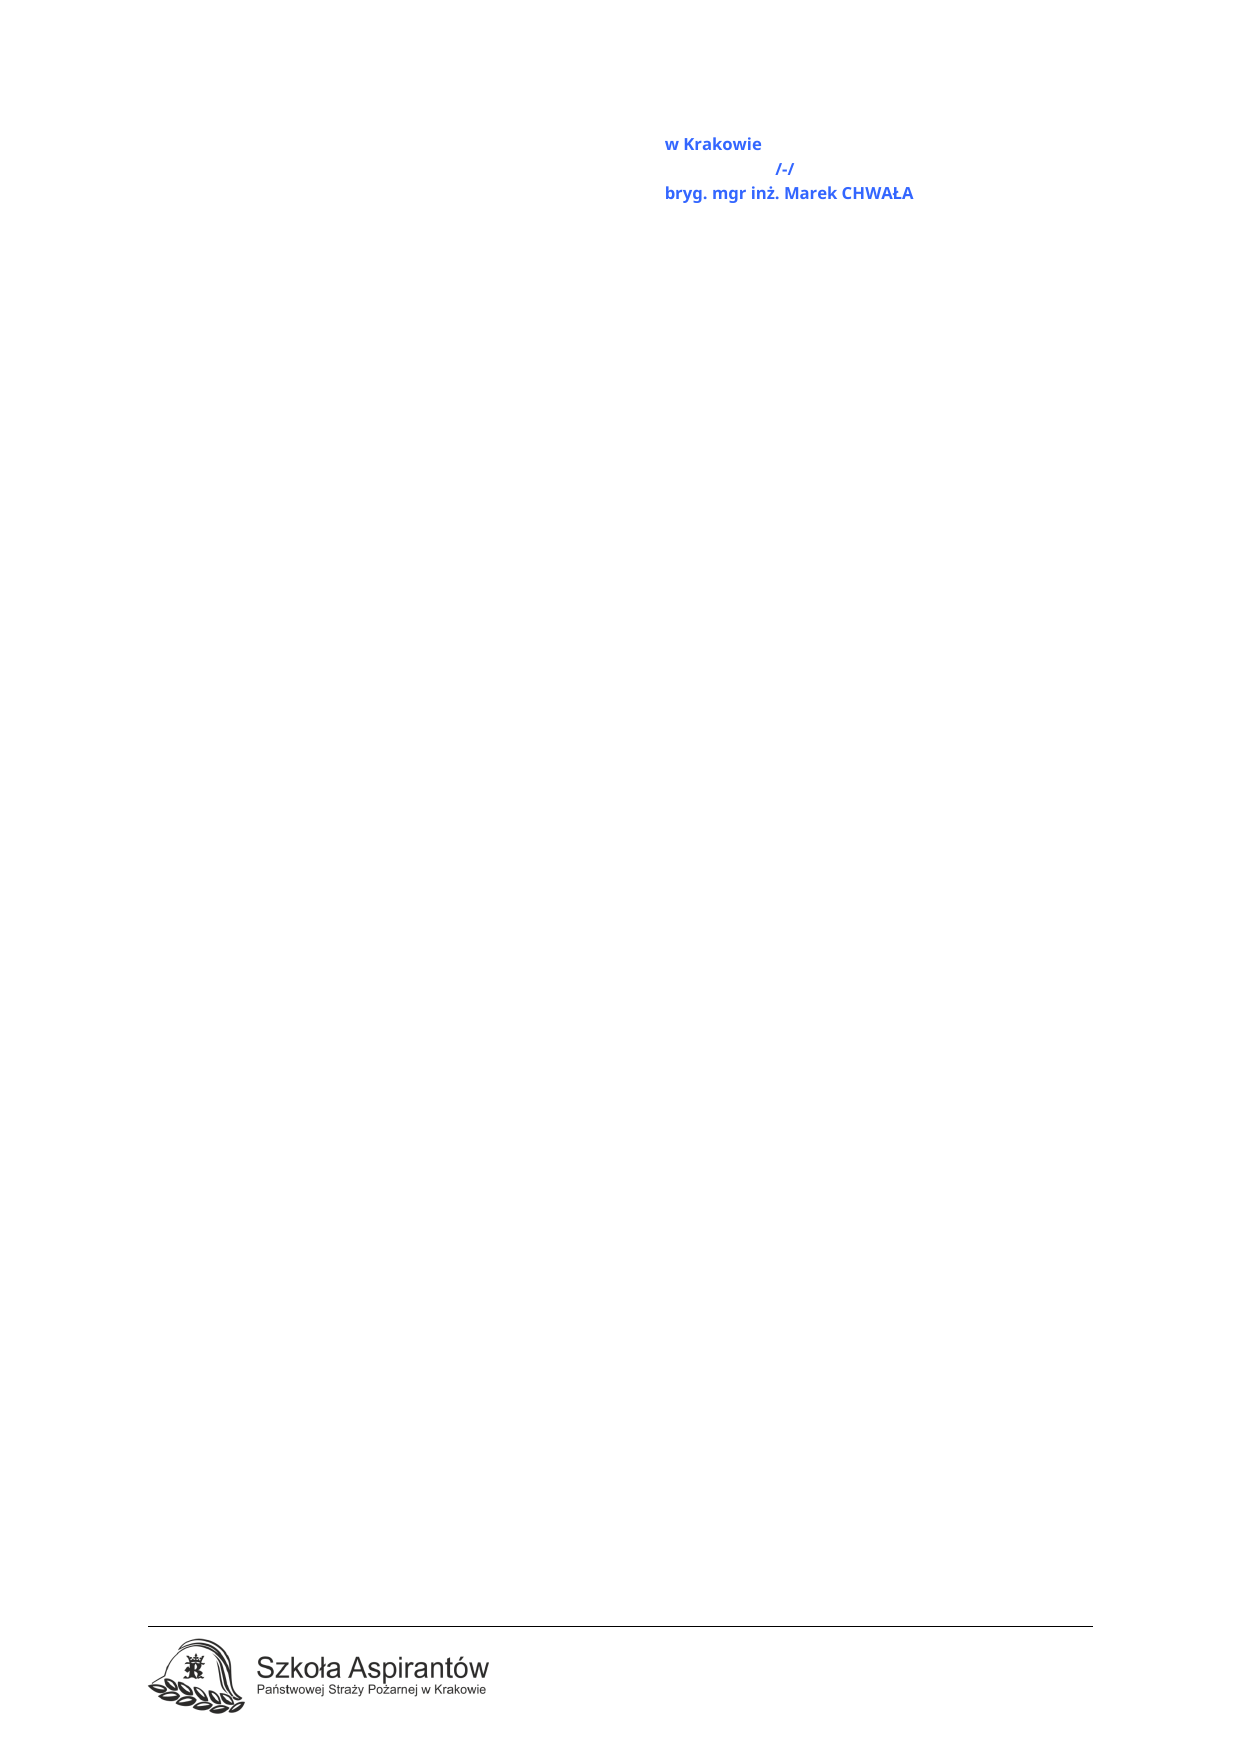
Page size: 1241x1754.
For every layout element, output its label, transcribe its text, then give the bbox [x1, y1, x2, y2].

text bryg. mgr inż. Marek CHWAŁA [664, 182, 1091, 204]
text /-/ [148, 157, 1093, 180]
picture [147, 1638, 489, 1714]
text w Krakowie [664, 133, 1093, 156]
